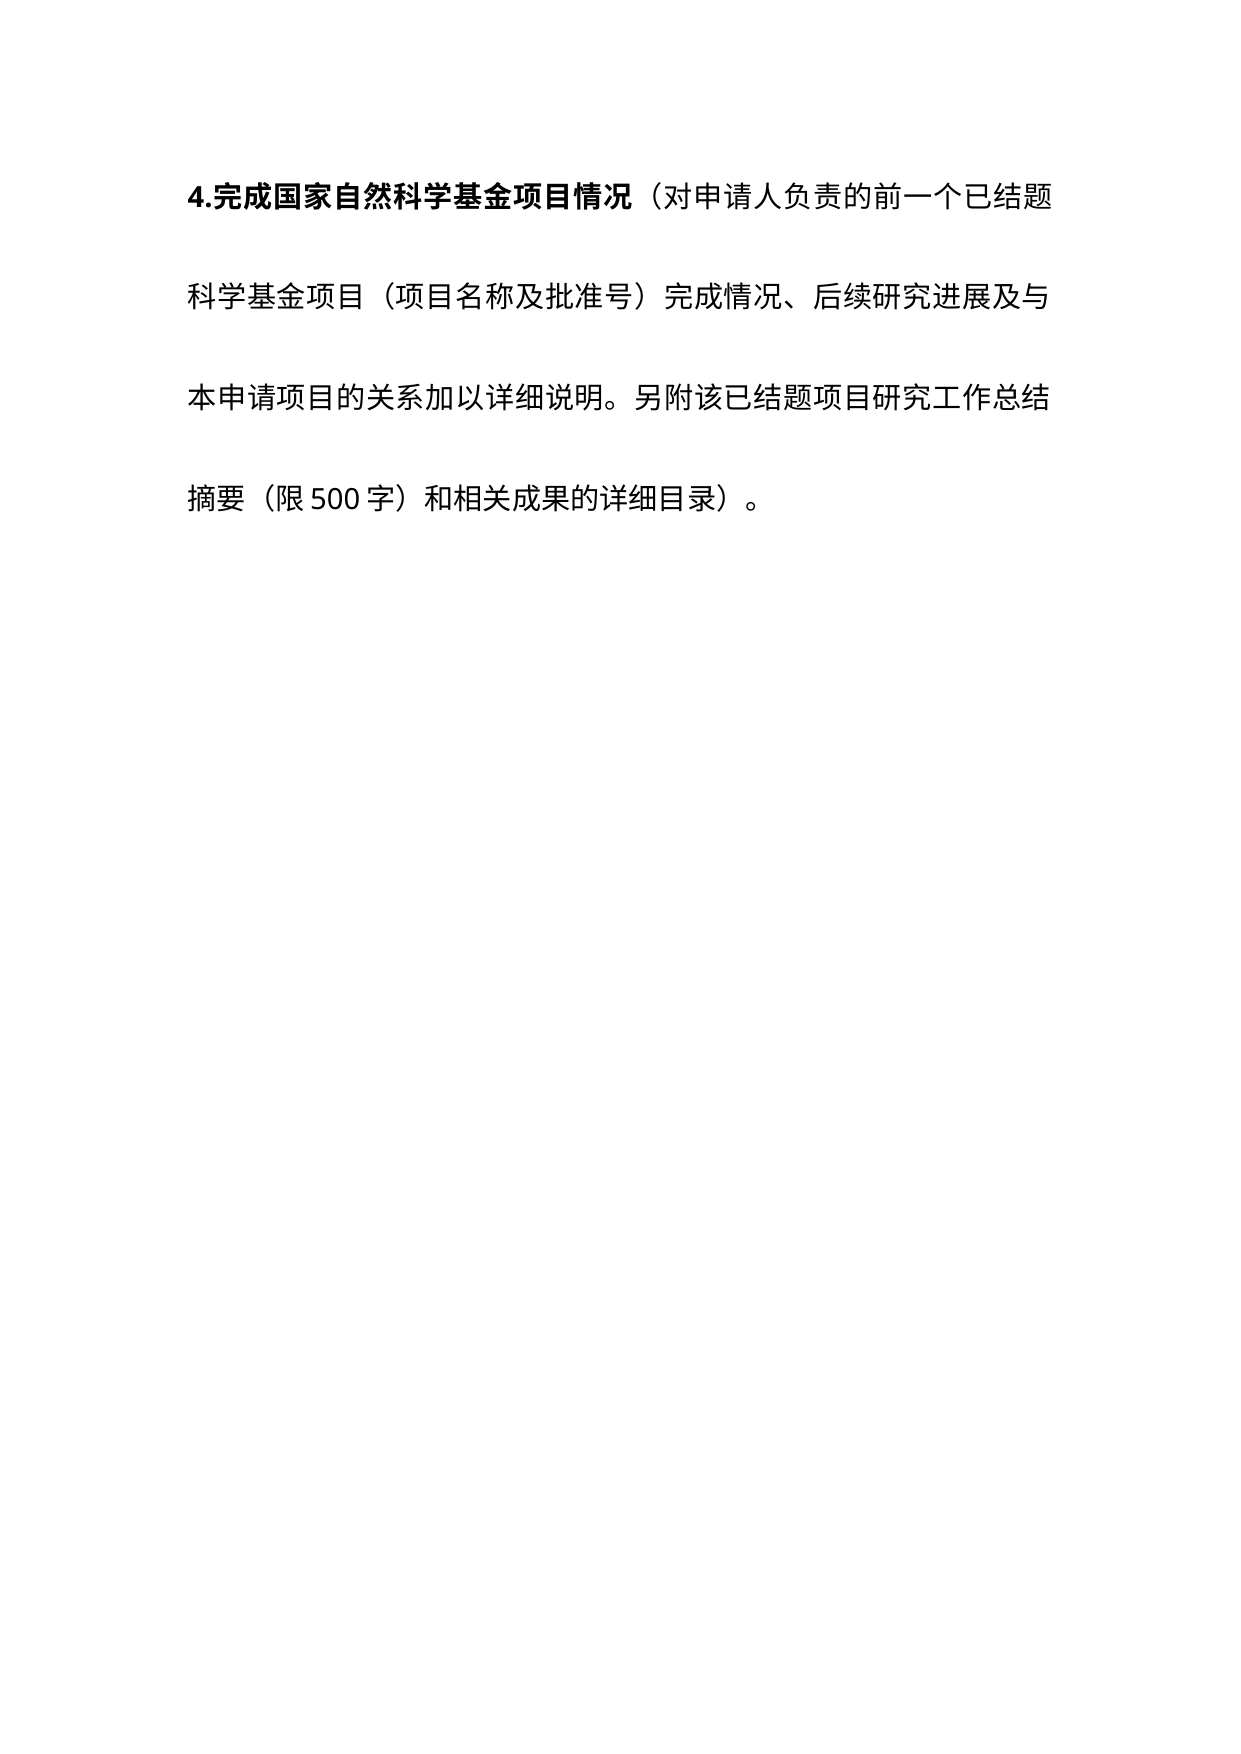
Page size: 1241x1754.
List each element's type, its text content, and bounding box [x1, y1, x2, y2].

subtitle 4.完成国家自然科学基金项目情况（对申请人负责的前一个已结题科学基金项目（项目名称及批准号）完成情况、后续研究进展及与本申请项目的关系加以详细说明。另附该已结题项目研究工作总结摘要（限500字）和相关成果的详细目录）。 [187, 162, 1053, 529]
